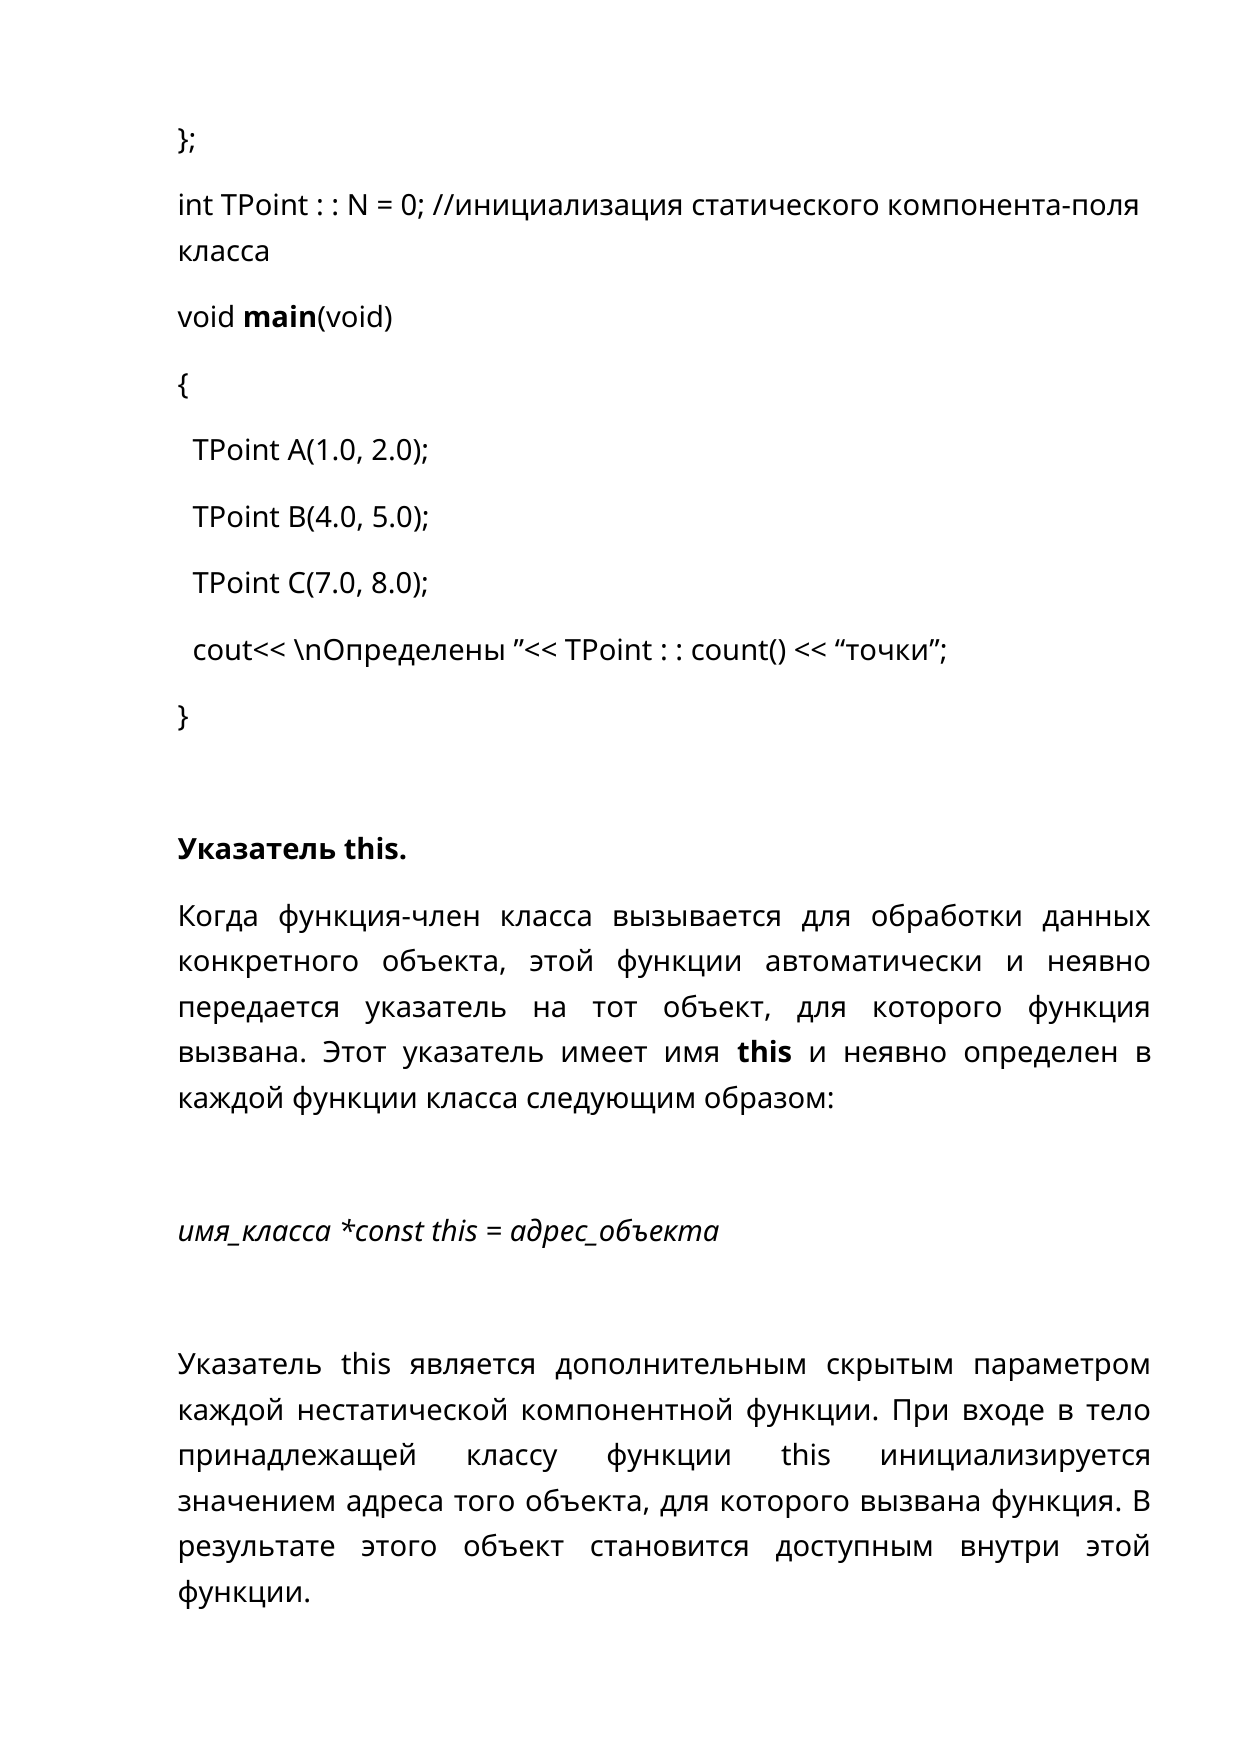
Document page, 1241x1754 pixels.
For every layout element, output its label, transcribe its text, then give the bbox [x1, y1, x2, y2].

text } [177, 695, 1152, 735]
text void main(void) [177, 297, 1152, 336]
text TPoint A(1.0, 2.0); [177, 429, 1152, 469]
text cout<< \nОпределены ”<< TPoint : : count() << “точки”; [177, 629, 1152, 669]
text Указатель this является дополнительным скрытым параметром каждой нестатической компонентной функции. При входе в тело принадлежащей классу функции this инициализируется значением адреса того объекта, для которого вызвана функция. В результате этого объект становится доступным внутри этой функции. [177, 1343, 1152, 1611]
text TPoint C(7.0, 8.0); [177, 562, 1152, 602]
text Когда функция-член класса вызывается для обработки данных конкретного объекта, этой функции автоматически и неявно передается указатель на тот объект, для которого функция вызвана. Этот указатель имеет имя this и неявно определен в каждой функции класса следующим образом: [177, 895, 1152, 1117]
text имя_класса *const this = адрес_объекта [177, 1210, 1152, 1250]
text TPoint B(4.0, 5.0); [177, 496, 1152, 536]
text int TPoint : : N = 0; //инициализация статического компонента-поля класса [177, 184, 1152, 270]
text Указатель this. [177, 828, 1152, 868]
text }; [177, 118, 1152, 158]
text { [177, 363, 1152, 403]
